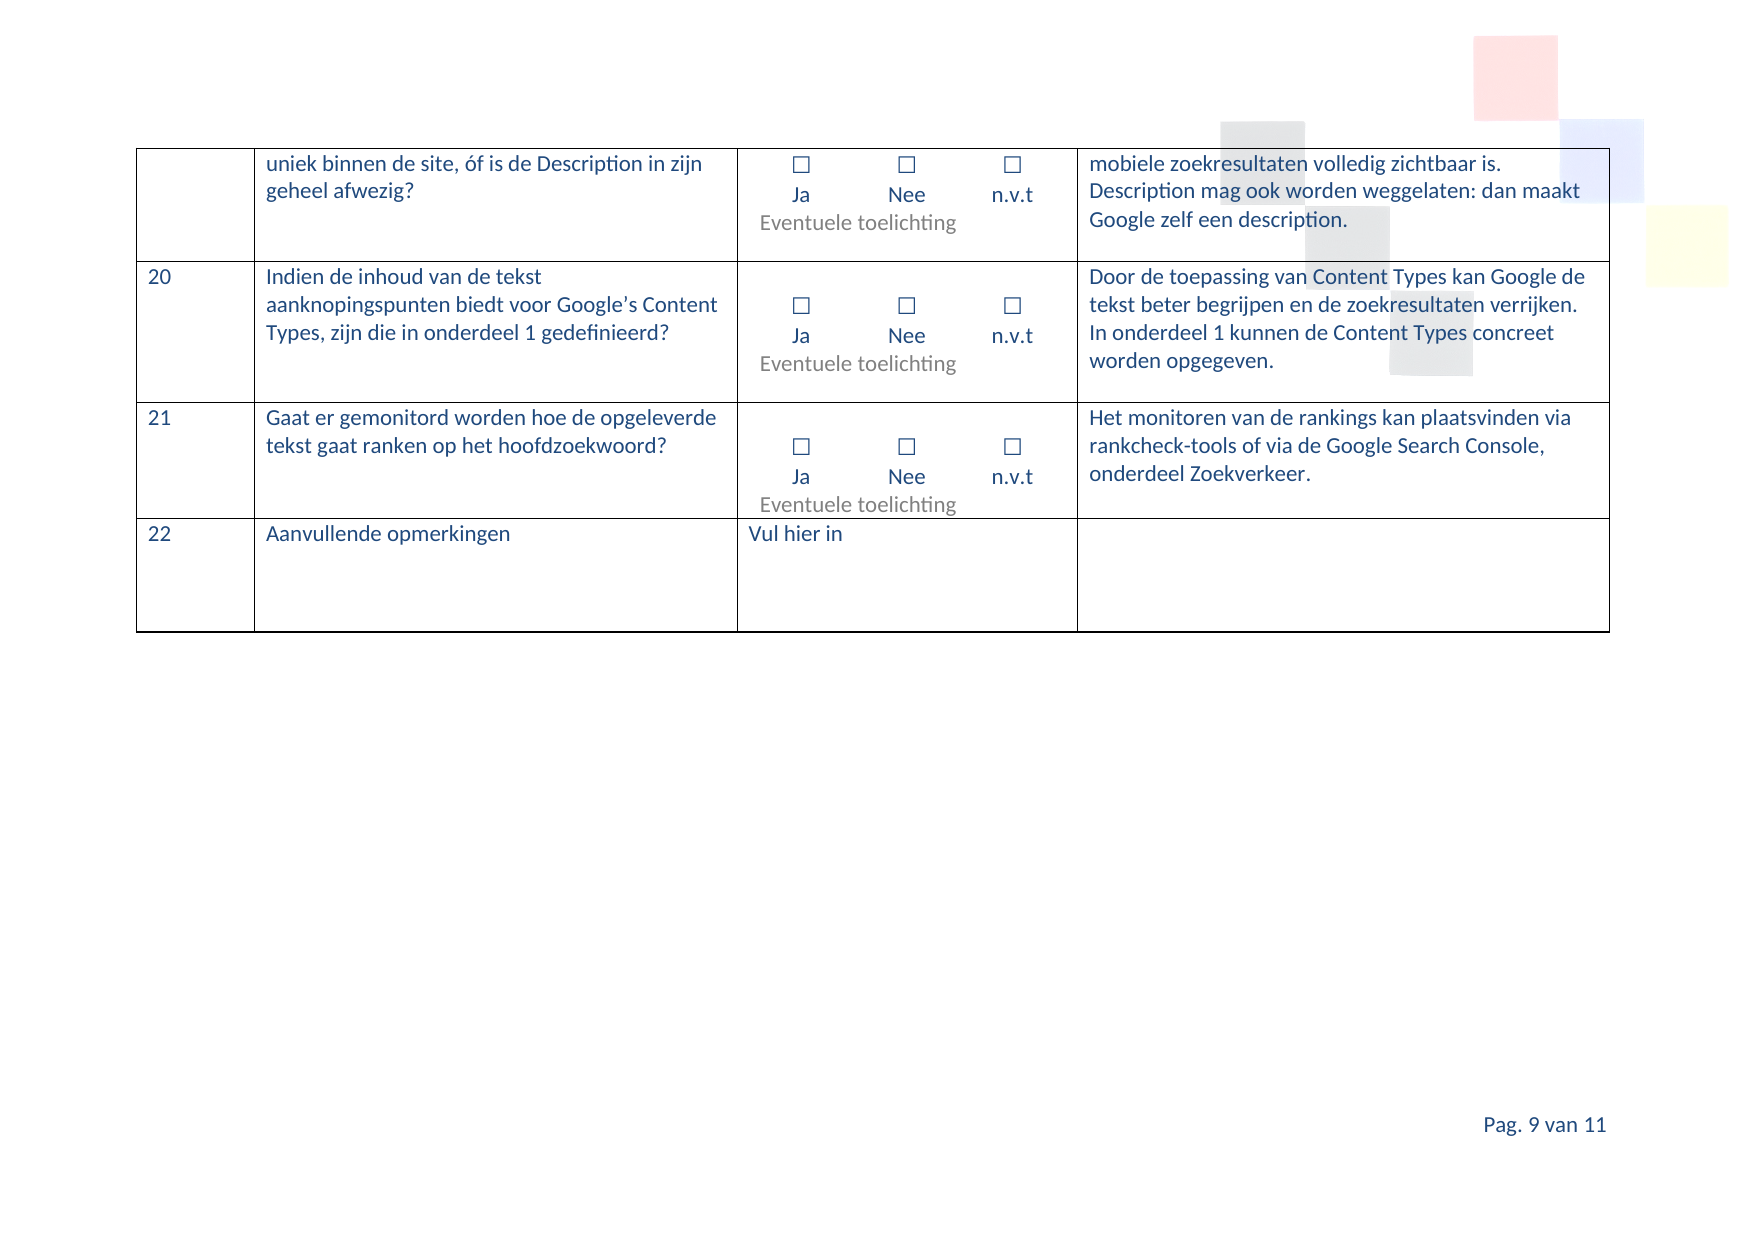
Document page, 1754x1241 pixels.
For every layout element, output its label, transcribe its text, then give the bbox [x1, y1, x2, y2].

table_cell Indien de inhoud van de tekst aanknopingspunten biedt voor Google’s Content Types, zijn die in onderdeel 1 gedefinieerd? [255, 262, 737, 402]
table_cell 22 [137, 519, 254, 631]
table_cell 21 [137, 403, 254, 518]
table_cell Gaat er gemonitord worden hoe de opgeleverde tekst gaat ranken op het hoofdzoekwoord? [255, 403, 737, 518]
table_cell [738, 149, 1077, 261]
table_cell [738, 262, 1077, 402]
table_cell Door de toepassing van Content Types kan Google de tekst beter begrijpen en de zoekresultaten verrijken. In onderdeel 1 kunnen de Content Types concreet worden opgegeven. [1078, 262, 1609, 402]
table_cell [1078, 149, 1609, 261]
table_cell [738, 403, 1077, 518]
table_cell Aanvullende opmerkingen [255, 519, 737, 631]
table_cell 19 [137, 149, 254, 261]
table_cell 20 [137, 262, 254, 402]
table_cell [738, 519, 1077, 631]
table_cell [1078, 519, 1609, 631]
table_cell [255, 149, 737, 261]
table_cell Het monitoren van de rankings kan plaatsvinden via rankcheck-tools of via de Google Search Console, onderdeel Zoekverkeer. [1078, 403, 1609, 518]
